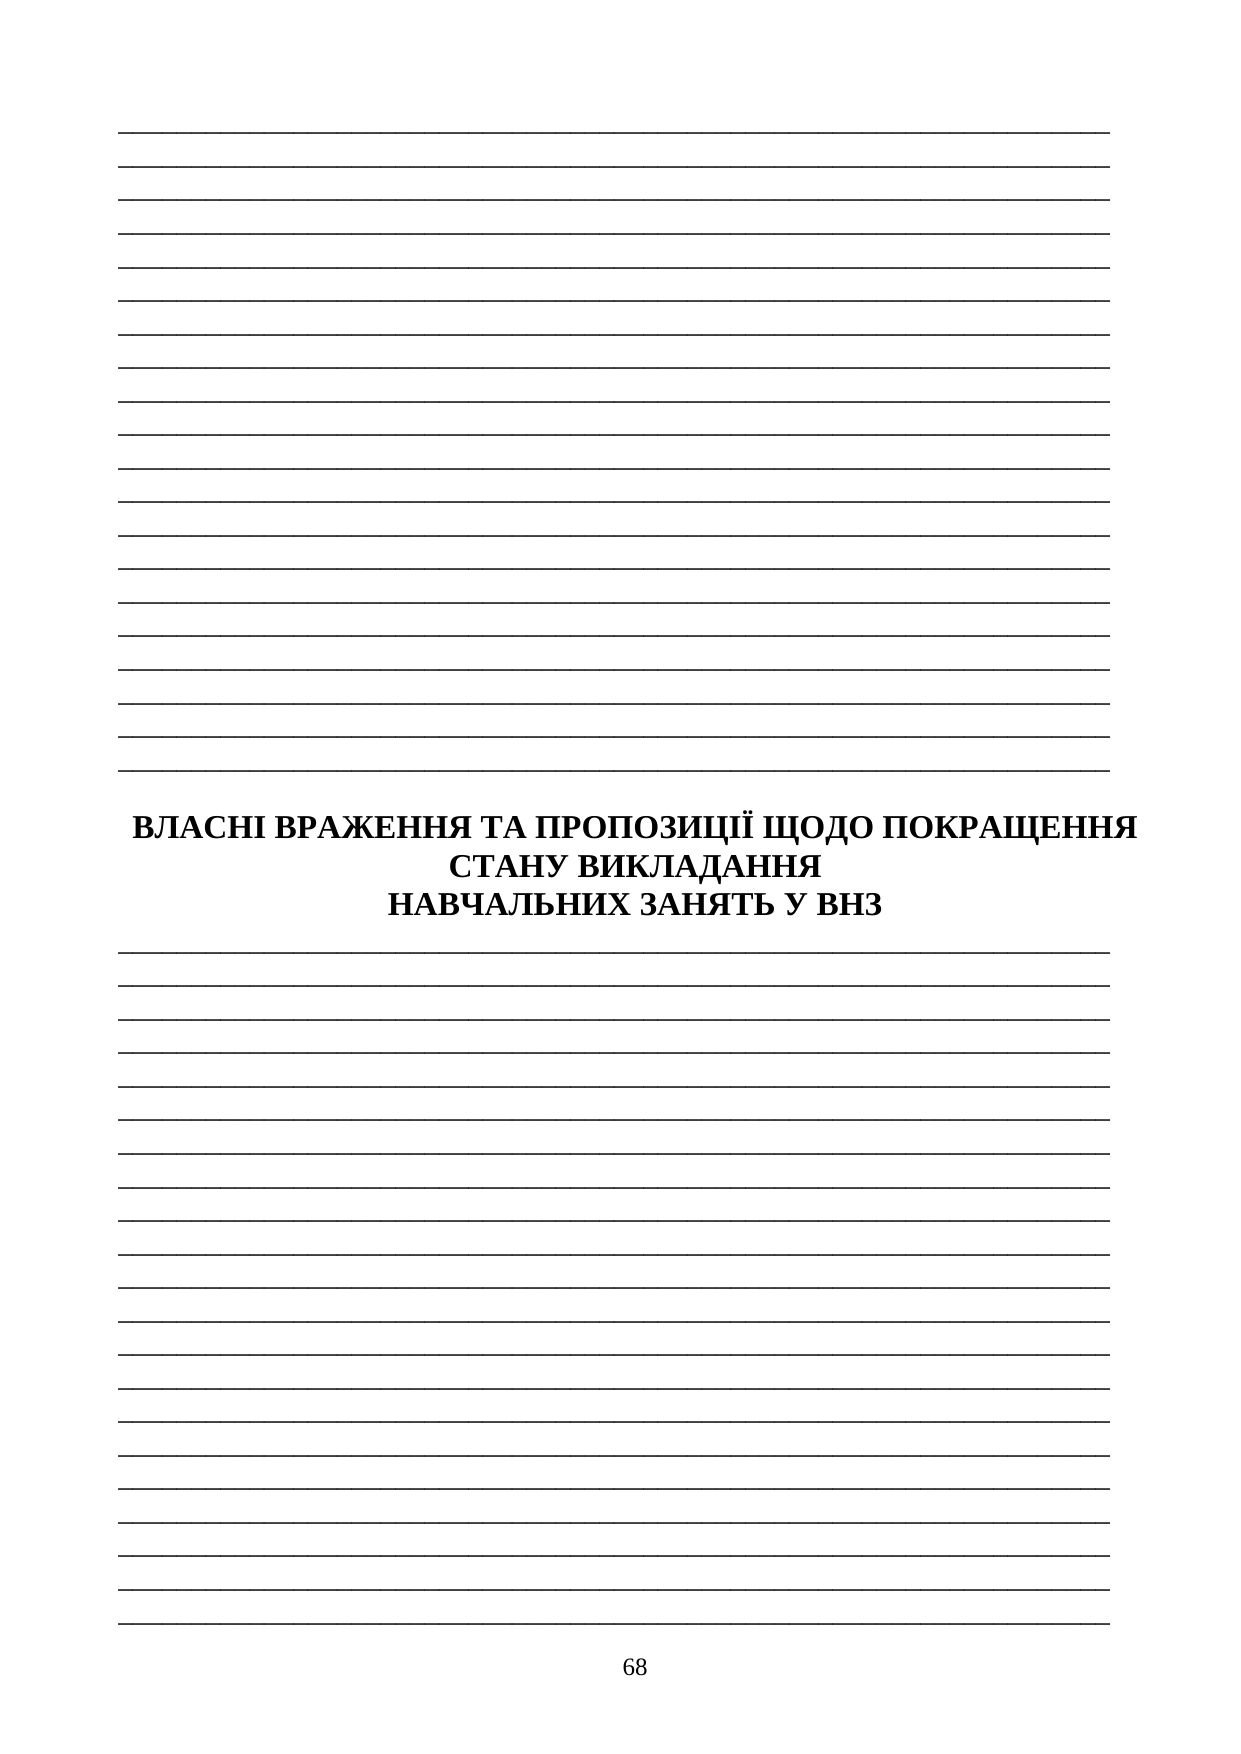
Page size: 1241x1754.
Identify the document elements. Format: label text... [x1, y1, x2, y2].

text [118, 204, 1152, 238]
text ____________________________________________________________________ [118, 607, 1152, 640]
text ____________________________________________________________________ [118, 1091, 1152, 1124]
text ____________________________________________________________________ [118, 1392, 1152, 1426]
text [118, 137, 1152, 171]
text ____________________________________________________________________ [118, 707, 1152, 741]
text СТАНУ ВИКЛАДАННЯ [118, 846, 1152, 884]
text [118, 1560, 1152, 1594]
text ____________________________________________________________________ [118, 923, 1152, 956]
text ____________________________________________________________________ [118, 1057, 1152, 1091]
text ____________________________________________________________________ [118, 1292, 1152, 1325]
text ____________________________________________________________________ [118, 405, 1152, 439]
text ____________________________________________________________________ [118, 338, 1152, 372]
text ____________________________________________________________________ [118, 674, 1152, 707]
text ВЛАСНІ ВРАЖЕННЯ ТА ПРОПОЗИЦІЇ ЩОДО ПОКРАЩЕННЯ [118, 808, 1152, 846]
text ____________________________________________________________________ [118, 1359, 1152, 1392]
text ____________________________________________________________________ [118, 1325, 1152, 1359]
text ____________________________________________________________________ [118, 472, 1152, 506]
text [118, 1594, 1152, 1627]
text ____________________________________________________________________ [118, 741, 1152, 774]
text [118, 171, 1152, 204]
text ____________________________________________________________________ [118, 990, 1152, 1023]
text ____________________________________________________________________ [118, 1124, 1152, 1158]
text НАВЧАЛЬНИХ ЗАНЯТЬ У ВНЗ [118, 884, 1152, 923]
text ____________________________________________________________________ [118, 1191, 1152, 1225]
text ____________________________________________________________________ [118, 506, 1152, 539]
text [118, 103, 1152, 137]
text ____________________________________________________________________ [118, 305, 1152, 338]
text ____________________________________________________________________ [118, 439, 1152, 472]
text ____________________________________________________________________ [118, 956, 1152, 990]
text ____________________________________________________________________ [118, 1493, 1152, 1527]
text ____________________________________________________________________ [118, 640, 1152, 674]
text ____________________________________________________________________ [118, 1225, 1152, 1258]
text ____________________________________________________________________ [118, 573, 1152, 607]
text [118, 1527, 1152, 1560]
text ____________________________________________________________________ [118, 539, 1152, 573]
text ____________________________________________________________________ [118, 1023, 1152, 1057]
text ____________________________________________________________________ [118, 271, 1152, 305]
text ____________________________________________________________________ [118, 1426, 1152, 1459]
text ____________________________________________________________________ [118, 372, 1152, 405]
text ____________________________________________________________________ [118, 1258, 1152, 1292]
text ____________________________________________________________________ [118, 1459, 1152, 1493]
text ____________________________________________________________________ [118, 238, 1152, 271]
text ____________________________________________________________________ [118, 1158, 1152, 1191]
